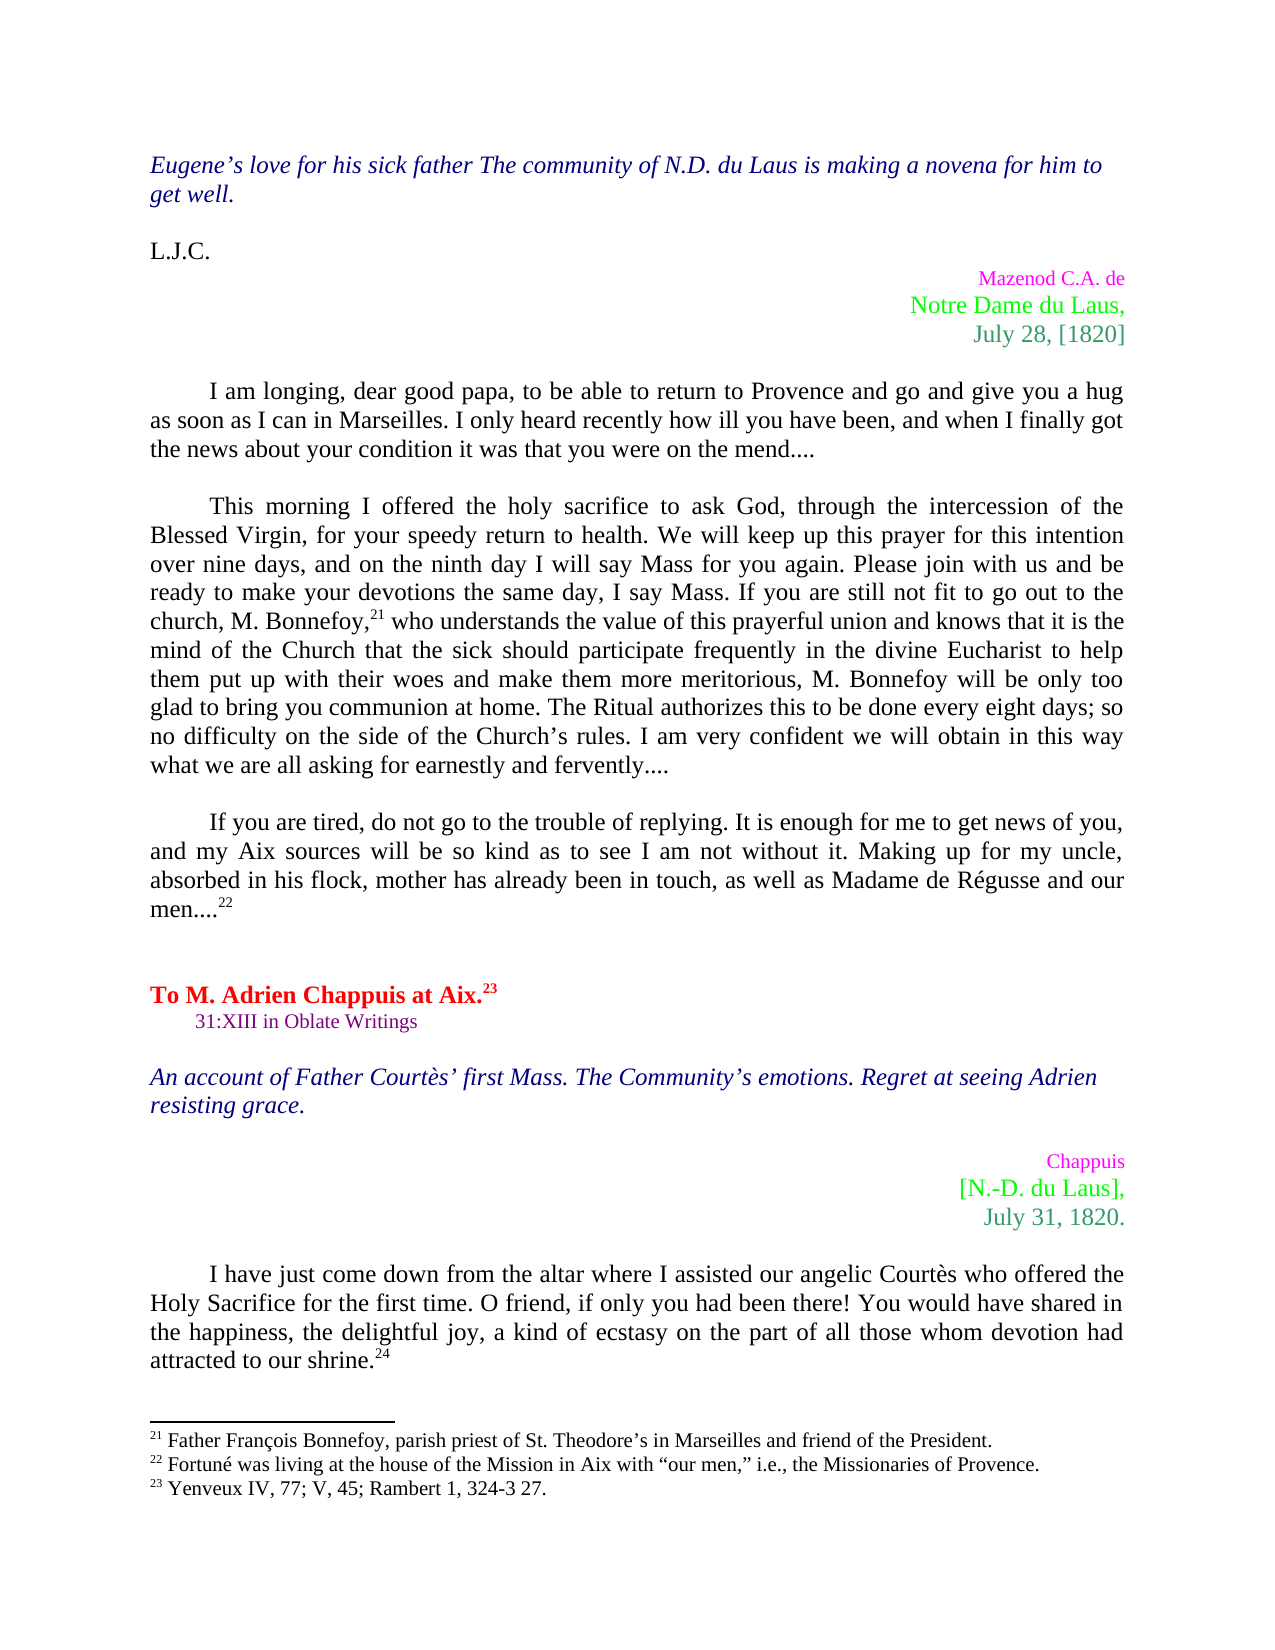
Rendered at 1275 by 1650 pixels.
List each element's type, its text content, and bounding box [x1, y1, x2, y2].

text Chappuis [465, 1148, 1125, 1173]
text If you are tired, do not go to the trouble of replying. It is enough for me to get news of you, and my Aix sources will be so kind as to see I am not without it. Making up for my uncle, absorbed in his flock, mother has already been in touch, as well as Madame de Régusse and our men.... [150, 807, 1125, 922]
text July 31, 1820. [150, 1202, 1125, 1230]
text This morning I offered the holy sacrifice to ask God, through the intercession of the Blessed Virgin, for your speedy return to health. We will keep up this prayer for this intention over nine days, and on the ninth day I will say Mass for you again. Please join with us and be ready to make your devotions the same day, I say Mass. If you are still not fit to go out to the church, M. Bonnefoy, who understands the value of this prayerful union and knows that it is the mind of the Church that the sick should participate frequently in the divine Eucharist to help them put up with their woes and make them more meritorious, M. Bonnefoy will be only too glad to bring you communion at home. The Ritual authorizes this to be done every eight days; so no difficulty on the side of the Church’s rules. I am very confident we will obtain in this way what we are all asking for earnestly and fervently.... [150, 491, 1125, 779]
text July 28, [1820] [150, 319, 1125, 347]
text ’s love for his sick father The community of N.D. du Laus is making a novena for him to get well. [150, 150, 1125, 207]
text An account of Father Courtès’ first Mass. The Community’s emotions. Regret at seeing Adrien resisting grace. [150, 1062, 1125, 1119]
text To M. Adrien Chappuis at Aix. [150, 980, 1125, 1009]
text I am longing, dear good papa, to be able to return to and go and give you a hug as soon as I can in . I only heard recently how ill you have been, and when I finally got the news about your condition it was that you were on the mend.... [150, 376, 1125, 462]
text Mazenod C.A. de [465, 265, 1125, 290]
text I have just come down from the altar where I assisted our angelic Courtès who offered the Holy Sacrifice for the first time. O friend, if only you had been there! You would have shared in the happiness, the delightful joy, a kind of ecstasy on the part of all those whom devotion had attracted to our shrine. [150, 1259, 1125, 1374]
text Notre Dame du Laus, [465, 290, 1125, 319]
text [N.-D. du Laus], [465, 1173, 1125, 1202]
text L.J.C. [150, 236, 1125, 265]
text 31:XIII in Oblate Writings [150, 1009, 1125, 1033]
